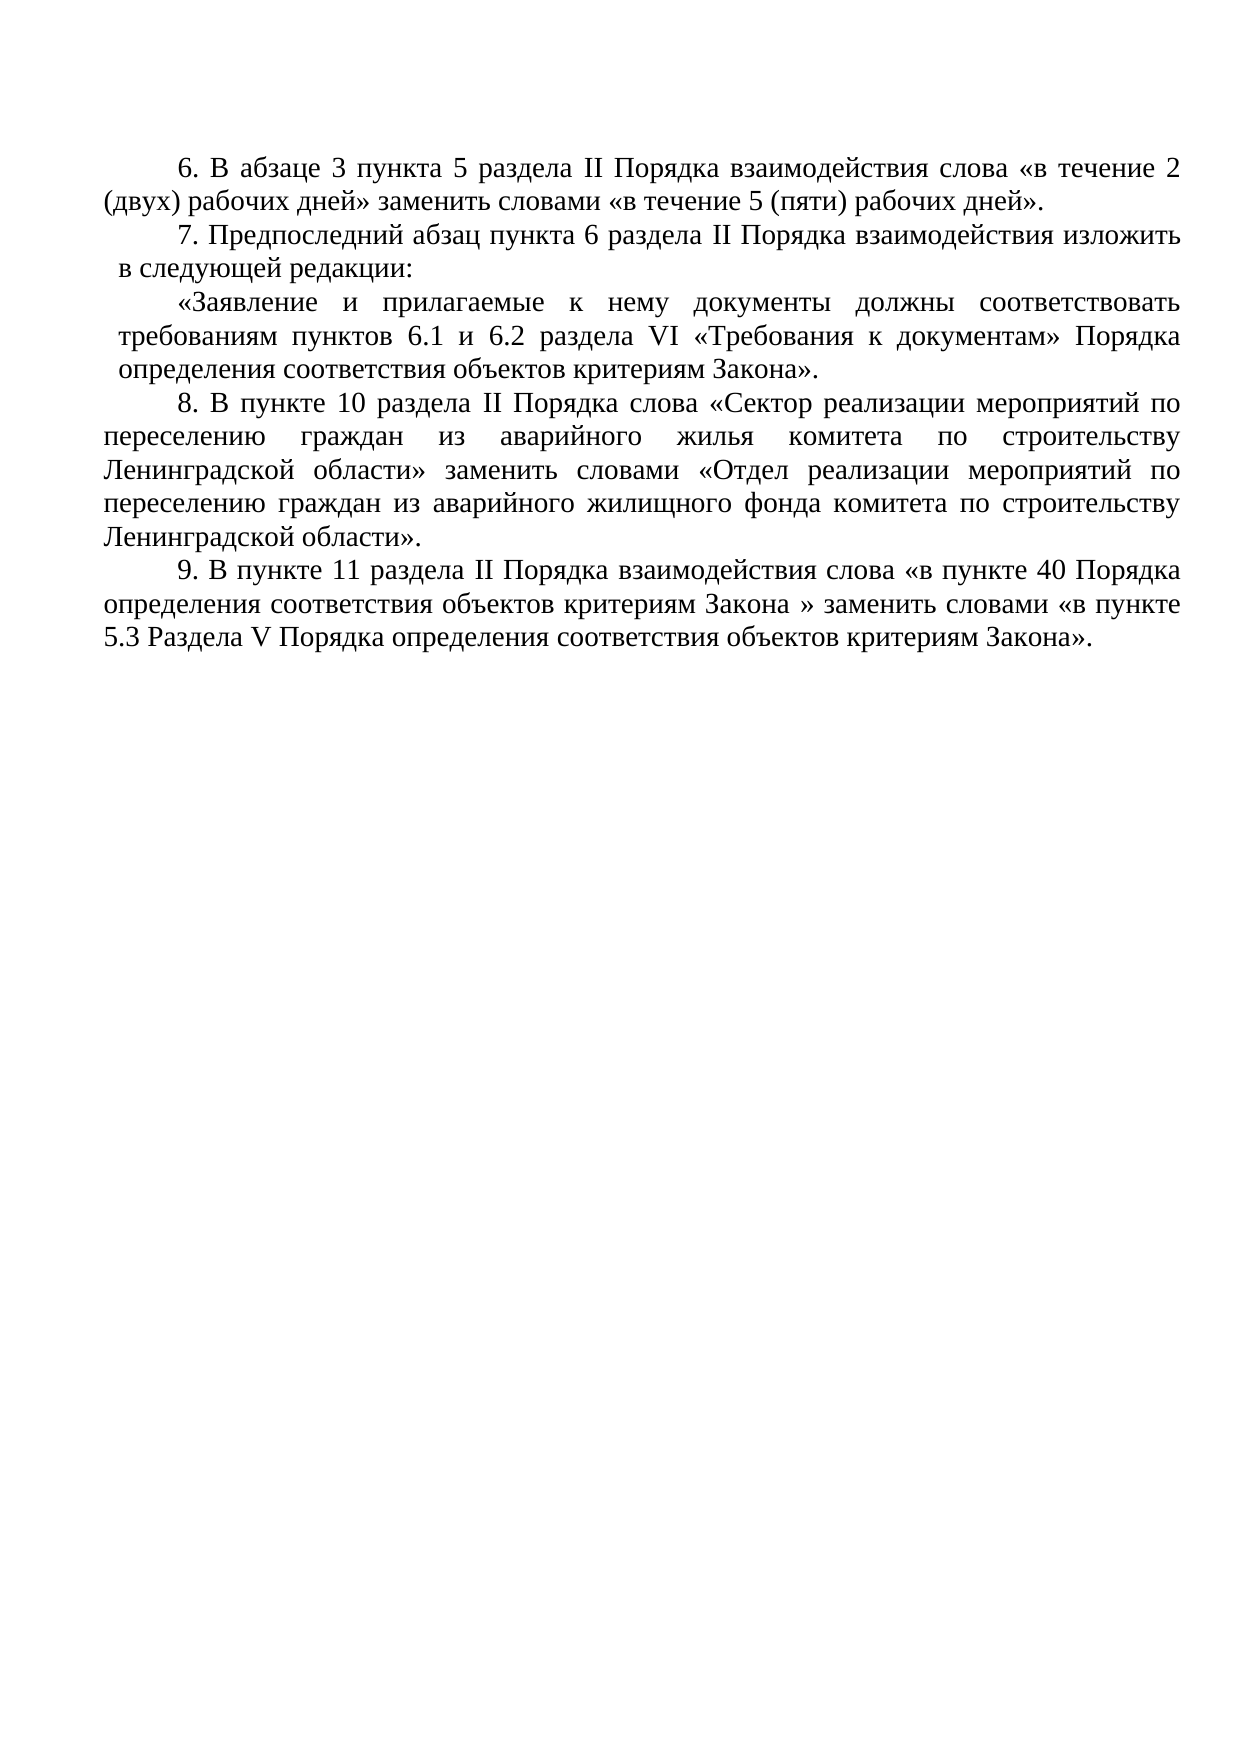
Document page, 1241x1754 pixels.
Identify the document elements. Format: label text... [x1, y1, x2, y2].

text «Заявление и прилагаемые к нему документы должны соответствовать требованиям пунктов 6.1 и 6.2 раздела VI «Требования к документам» Порядка определения соответствия объектов критериям Закона». [118, 284, 1181, 385]
list 6. В абзаце 3 пункта 5 раздела II Порядка взаимодействия слова «в течение 2 (двух) рабочих дней» заменить словами «в течение 5 (пяти) рабочих дней». [103, 150, 1181, 217]
list 9. В пункте 11 раздела II Порядка взаимодействия слова «в пункте 40 Порядка определения соответствия объектов критериям Закона » заменить словами «в пункте 5.3 Раздела V Порядка определения соответствия объектов критериям Закона». [103, 552, 1181, 653]
list 8. В пункте 10 раздела II Порядка слова «Сектор реализации мероприятий по переселению граждан из аварийного жилья комитета по строительству Ленинградской области» заменить словами «Отдел реализации мероприятий по переселению граждан из аварийного жилищного фонда комитета по строительству Ленинградской области». [103, 385, 1181, 552]
text 7. Предпоследний абзац пункта 6 раздела II Порядка взаимодействия изложить в следующей редакции: [118, 217, 1181, 284]
